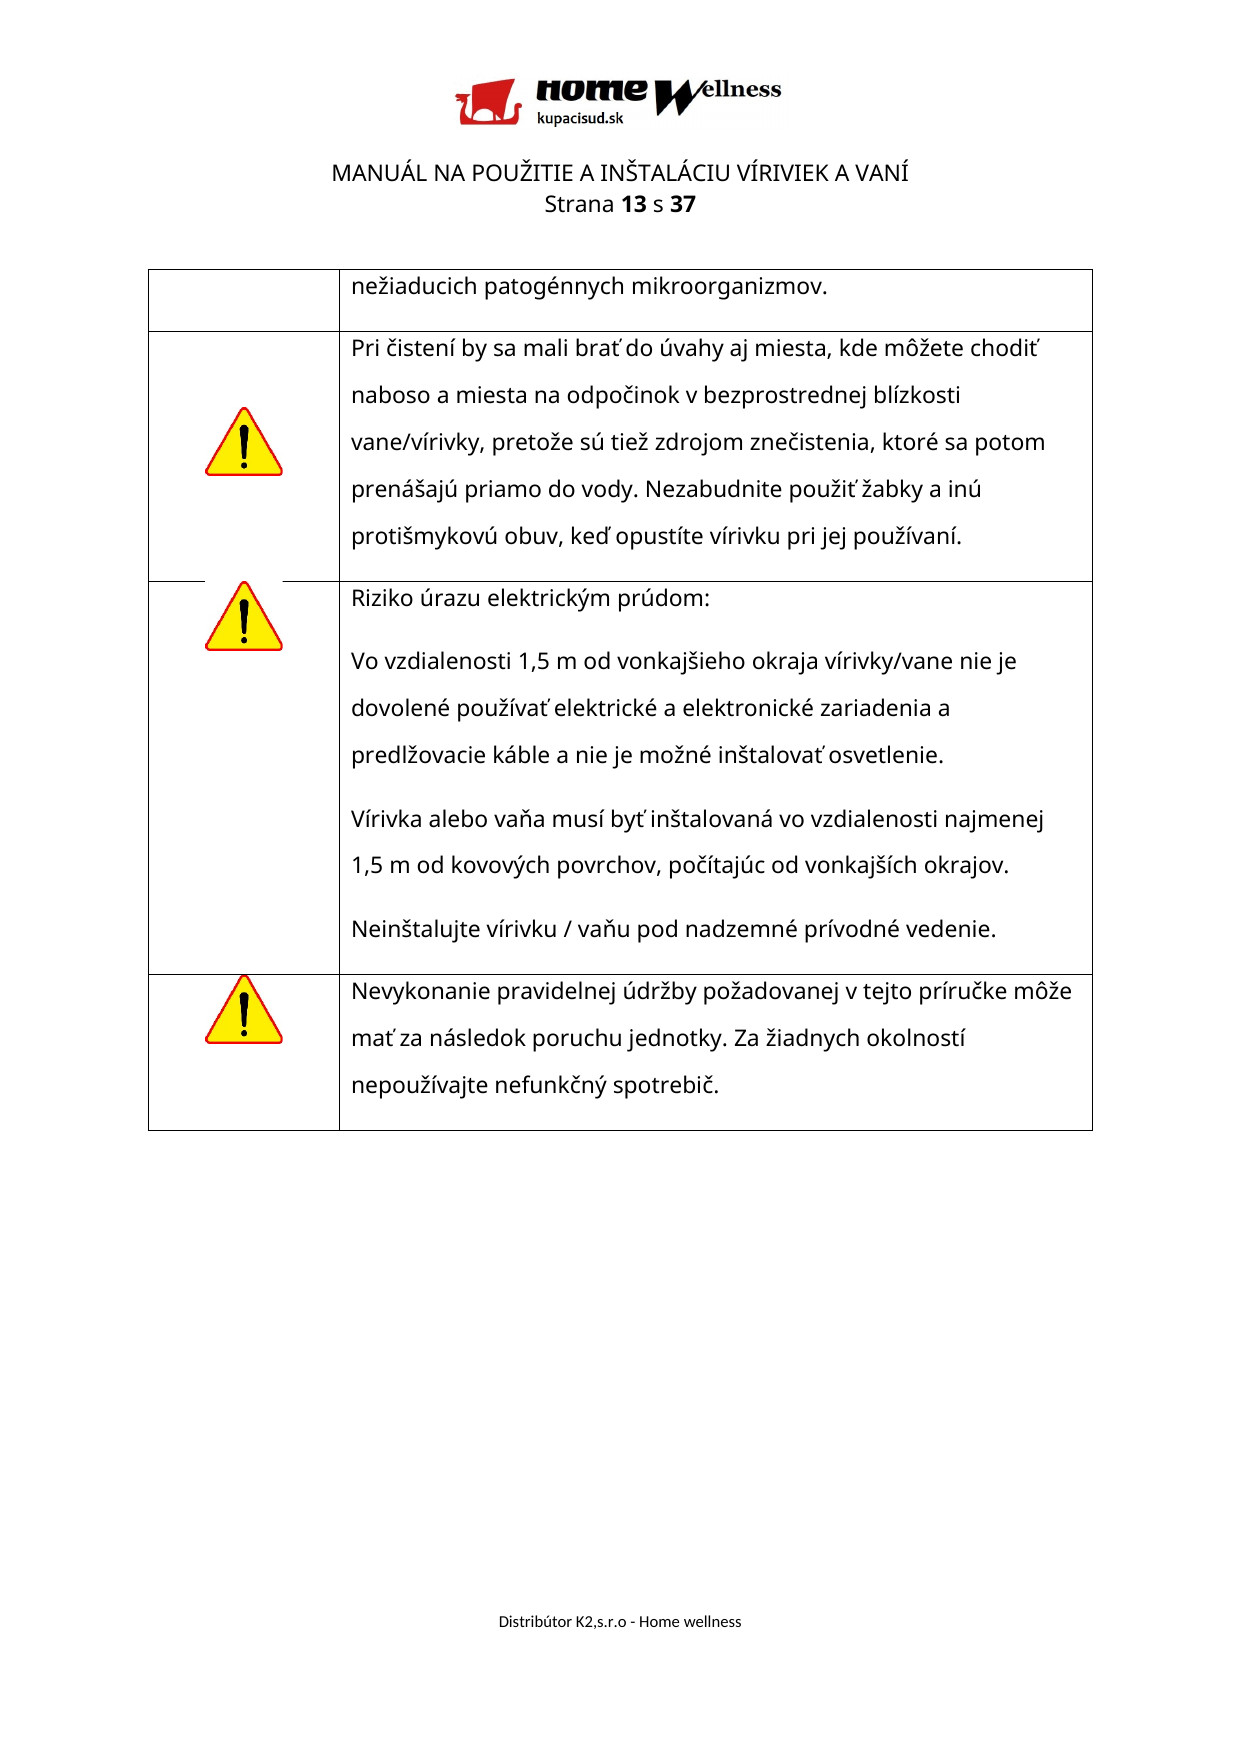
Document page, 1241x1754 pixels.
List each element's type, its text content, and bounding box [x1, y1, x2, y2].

table_cell [149, 332, 339, 581]
table_cell Pri čistení by sa mali brať do úvahy aj miesta, kde môžete chodiť naboso a miesta na odpočinok v bezprostrednej blízkosti vane/vírivky, pretože sú tiež zdrojom znečistenia, ktoré sa potom prenášajú priamo do vody. Nezabudnite použiť žabky a inú protišmykovú obuv, keď opustíte vírivku pri jej používaní. [340, 332, 1092, 581]
picture [205, 975, 283, 1044]
table_cell Nevykonanie pravidelnej údržby požadovanej v tejto príručke môže mať za následok poruchu jednotky. Za žiadnych okolností nepoužívajte nefunkčný spotrebič. [340, 975, 1092, 1130]
table_cell [149, 270, 339, 331]
table_cell [149, 582, 339, 974]
table_cell Riziko úrazu elektrickým prúdom: Vo vzdialenosti 1,5 m od vonkajšieho okraja vírivky/vane nie je dovolené používať elektrické a elektronické zariadenia a predlžovacie káble a nie je možné inštalovať osvetlenie. Vírivka alebo vaňa musí byť inštalovaná vo vzdialenosti najmenej 1,5 m od kovových povrchov, počítajúc od vonkajších okrajov. Neinštalujte vírivku / vaňu pod nadzemné prívodné vedenie. [340, 582, 1092, 974]
picture [205, 581, 283, 651]
picture [205, 407, 283, 476]
table_cell [149, 975, 339, 1130]
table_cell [340, 270, 1092, 331]
picture [452, 73, 788, 129]
